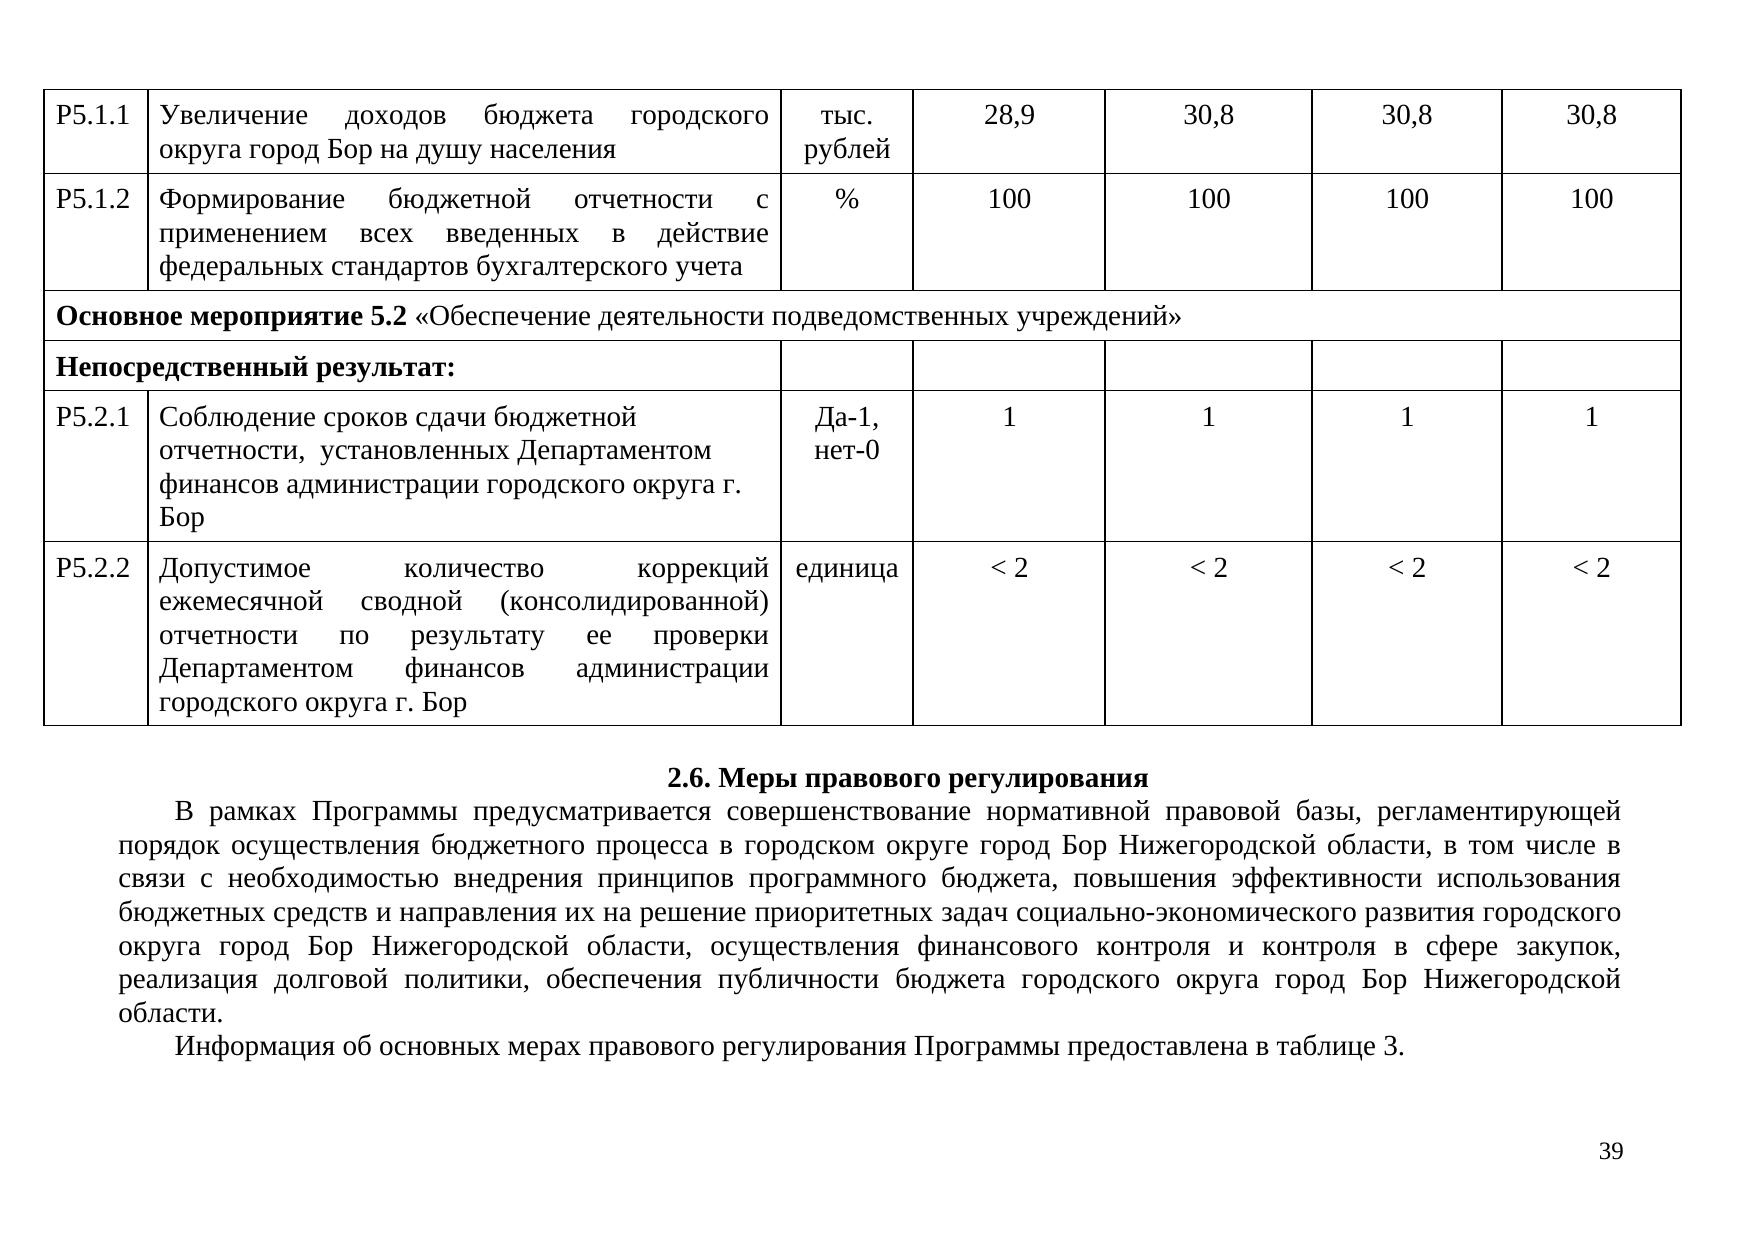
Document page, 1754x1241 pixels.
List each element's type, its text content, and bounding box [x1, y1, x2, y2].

table_cell Допустимое количество коррекций ежемесячной сводной (консолидированной) отчетности по результату ее проверки Департаментом финансов администрации городского округа г. Бор [149, 542, 780, 725]
table_cell < 2 [914, 542, 1104, 725]
table_cell 100 [914, 174, 1104, 290]
text В рамках Программы предусматривается совершенствование нормативной правовой базы, регламентирующей порядок осуществления бюджетного процесса в городском округе город Бор Нижегородской области, в том числе в связи с необходимостью внедрения принципов программного бюджета, повышения эффективности использования бюджетных средств и направления их на решение приоритетных задач социально-экономического развития городского округа город Бор Нижегородской области, осуществления финансового контроля и контроля в сфере закупок, реализация долговой политики, обеспечения публичности бюджета городского округа город Бор Нижегородской области. [118, 793, 1623, 1028]
table_cell [1313, 341, 1501, 390]
table_cell [914, 341, 1104, 390]
table_cell 100 [1503, 174, 1680, 290]
table_cell Р5.1.1 [45, 90, 147, 172]
text 2.6. Меры правового регулирования [118, 760, 1623, 793]
table_cell [1503, 341, 1680, 390]
table_cell 1 [1503, 391, 1680, 541]
table_cell 30,8 [1313, 90, 1501, 172]
table_cell Р5.2.2 [45, 542, 147, 725]
table_cell < 2 [1106, 542, 1311, 725]
table_cell [1106, 341, 1311, 390]
table_cell Увеличение доходов бюджета городского округа город Бор на душу населения [149, 90, 780, 172]
table_cell 30,8 [1503, 90, 1680, 172]
table_cell < 2 [1313, 542, 1501, 725]
table_cell [782, 341, 912, 390]
table_cell Основное мероприятие 5.2 «Обеспечение деятельности подведомственных учреждений» [45, 291, 1680, 340]
table_cell тыс. рублей [782, 90, 912, 172]
table_cell Да-1, нет-0 [782, 391, 912, 541]
table_cell Непосредственный результат: [45, 341, 780, 390]
table_cell Р5.1.2 [45, 174, 147, 290]
table_cell единица [782, 542, 912, 725]
table_cell 100 [1106, 174, 1311, 290]
table_cell % [782, 174, 912, 290]
table_cell 1 [1106, 391, 1311, 541]
text Информация об основных мерах правового регулирования Программы предоставлена в таблице 3. [118, 1028, 1623, 1062]
table_cell 100 [1313, 174, 1501, 290]
table_cell Формирование бюджетной отчетности с применением всех введенных в действие федеральных стандартов бухгалтерского учета [149, 174, 780, 290]
table_cell < 2 [1503, 542, 1680, 725]
table_cell 1 [1313, 391, 1501, 541]
table_cell 1 [914, 391, 1104, 541]
table_cell 30,8 [1106, 90, 1311, 172]
table_cell Соблюдение сроков сдачи бюджетной отчетности, установленных Департаментом финансов администрации городского округа г. Бор [149, 391, 780, 541]
table_cell Р5.2.1 [45, 391, 147, 541]
table_cell 28,9 [914, 90, 1104, 172]
